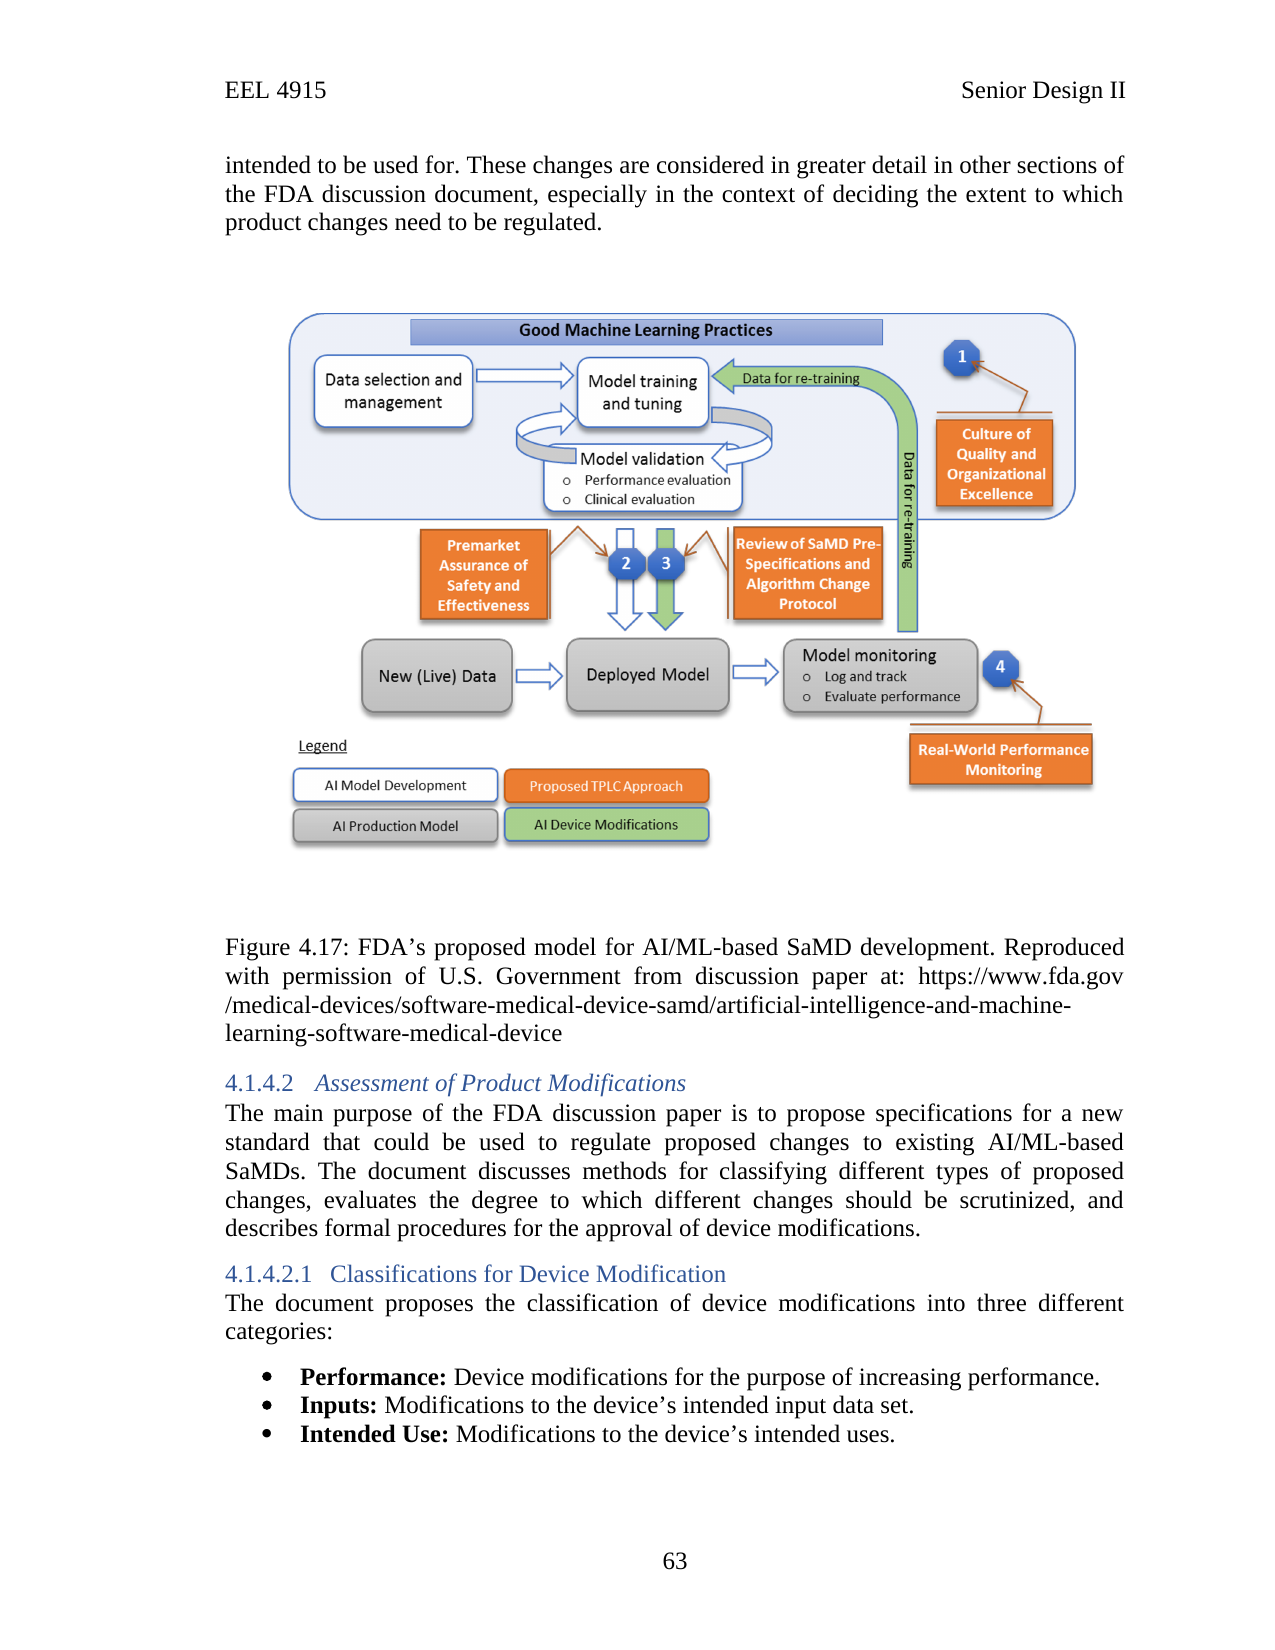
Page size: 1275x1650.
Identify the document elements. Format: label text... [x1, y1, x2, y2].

list Intended Use: Modifications to the device’s intended uses. [262, 1419, 1125, 1448]
list Performance: Device modifications for the purpose of increasing performance. [262, 1362, 1125, 1391]
text The document proposes the classification of device modifications into three different categories: [225, 1288, 1125, 1345]
list Inputs: Modifications to the device’s intended input data set. [262, 1391, 1125, 1419]
subtitle Assessment of Product Modifications [225, 1068, 1125, 1097]
subtitle Classifications for Device Modification [225, 1259, 1125, 1288]
picture [225, 252, 1171, 916]
text The main purpose of the FDA discussion paper is to propose specifications for a new standard that could be used to regulate proposed changes to existing AI/ML-based SaMDs. The document discusses methods for classifying different types of proposed changes, evaluates the degree to which different changes should be scrutinized, and describes formal procedures for the approval of device modifications. [225, 1098, 1125, 1242]
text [225, 150, 1125, 236]
